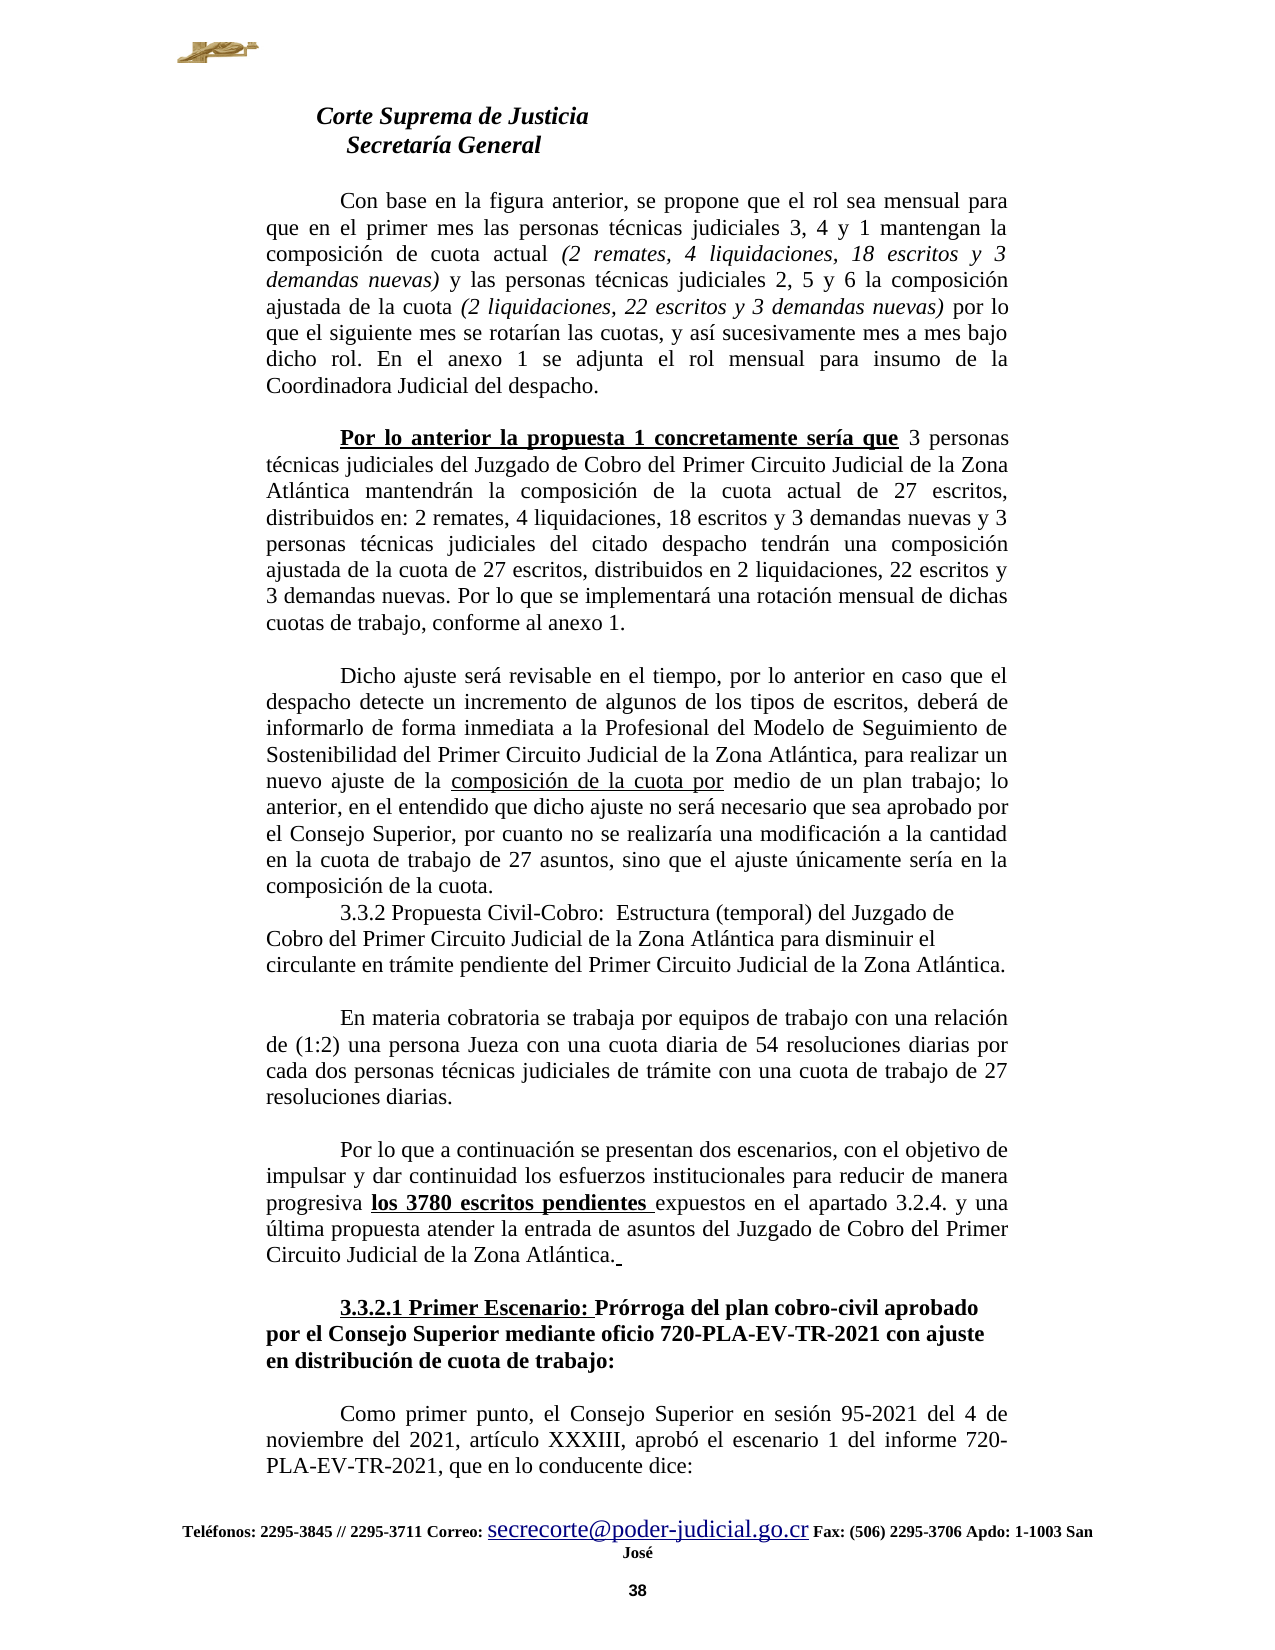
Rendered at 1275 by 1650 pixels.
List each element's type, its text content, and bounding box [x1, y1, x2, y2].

text 3.3.2 Propuesta Civil-Cobro: Estructura (temporal) del Juzgado de Cobro del Primer Circuito Judicial de la Zona Atlántica para disminuir el circulante en trámite pendiente del Primer Circuito Judicial de la Zona Atlántica. [266, 899, 1009, 978]
text 3.3.2.1 Primer Escenario: Prórroga del plan cobro-civil aprobado por el Consejo Superior mediante oficio 720-PLA-EV-TR-2021 con ajuste en distribución de cuota de trabajo: [266, 1294, 1009, 1373]
text Como primer punto, el Consejo Superior en sesión 95-2021 del 4 de noviembre del 2021, artículo XXXIII, aprobó el escenario 1 del informe 720-PLA-EV-TR-2021, que en lo conducente dice: [266, 1399, 1009, 1479]
text Por lo que a continuación se presentan dos escenarios, con el objetivo de impulsar y dar continuidad los esfuerzos institucionales para reducir de manera progresiva los 3780 escritos pendientes expuestos en el apartado 3.2.4. y una última propuesta atender la entrada de asuntos del Juzgado de Cobro del Primer Circuito Judicial de la Zona Atlántica. [266, 1136, 1009, 1268]
text Por lo anterior la propuesta 1 concretamente sería que 3 personas técnicas judiciales del Juzgado de Cobro del Primer Circuito Judicial de la Zona Atlántica mantendrán la composición de la cuota actual de 27 escritos, distribuidos en: 2 remates, 4 liquidaciones, 18 escritos y 3 demandas nuevas y 3 personas técnicas judiciales del citado despacho tendrán una composición ajustada de la cuota de 27 escritos, distribuidos en 2 liquidaciones, 22 escritos y 3 demandas nuevas. Por lo que se implementará una rotación mensual de dichas cuotas de trabajo, conforme al anexo 1. [266, 424, 1009, 635]
picture [177, 42, 275, 63]
text Con base en la figura anterior, se propone que el rol sea mensual para que en el primer mes las personas técnicas judiciales 3, 4 y 1 mantengan la composición de cuota actual (2 remates, 4 liquidaciones, 18 escritos y 3 demandas nuevas) y las personas técnicas judiciales 2, 5 y 6 la composición ajustada de la cuota (2 liquidaciones, 22 escritos y 3 demandas nuevas) por lo que el siguiente mes se rotarían las cuotas, y así sucesivamente mes a mes bajo dicho rol. En el anexo 1 se adjunta el rol mensual para insumo de la Coordinadora Judicial del despacho. [266, 187, 1009, 398]
text Dicho ajuste será revisable en el tiempo, por lo anterior en caso que el despacho detecte un incremento de algunos de los tipos de escritos, deberá de informarlo de forma inmediata a la Profesional del Modelo de Seguimiento de Sostenibilidad del Primer Circuito Judicial de la Zona Atlántica, para realizar un nuevo ajuste de la composición de la cuota por medio de un plan trabajo; lo anterior, en el entendido que dicho ajuste no será necesario que sea aprobado por el Consejo Superior, por cuanto no se realizaría una modificación a la cantidad en la cuota de trabajo de 27 asuntos, sino que el ajuste únicamente sería en la composición de la cuota. [266, 662, 1009, 899]
text En materia cobratoria se trabaja por equipos de trabajo con una relación de (1:2) una persona Jueza con una cuota diaria de 54 resoluciones diarias por cada dos personas técnicas judiciales de trámite con una cuota de trabajo de 27 resoluciones diarias. [266, 1004, 1009, 1110]
